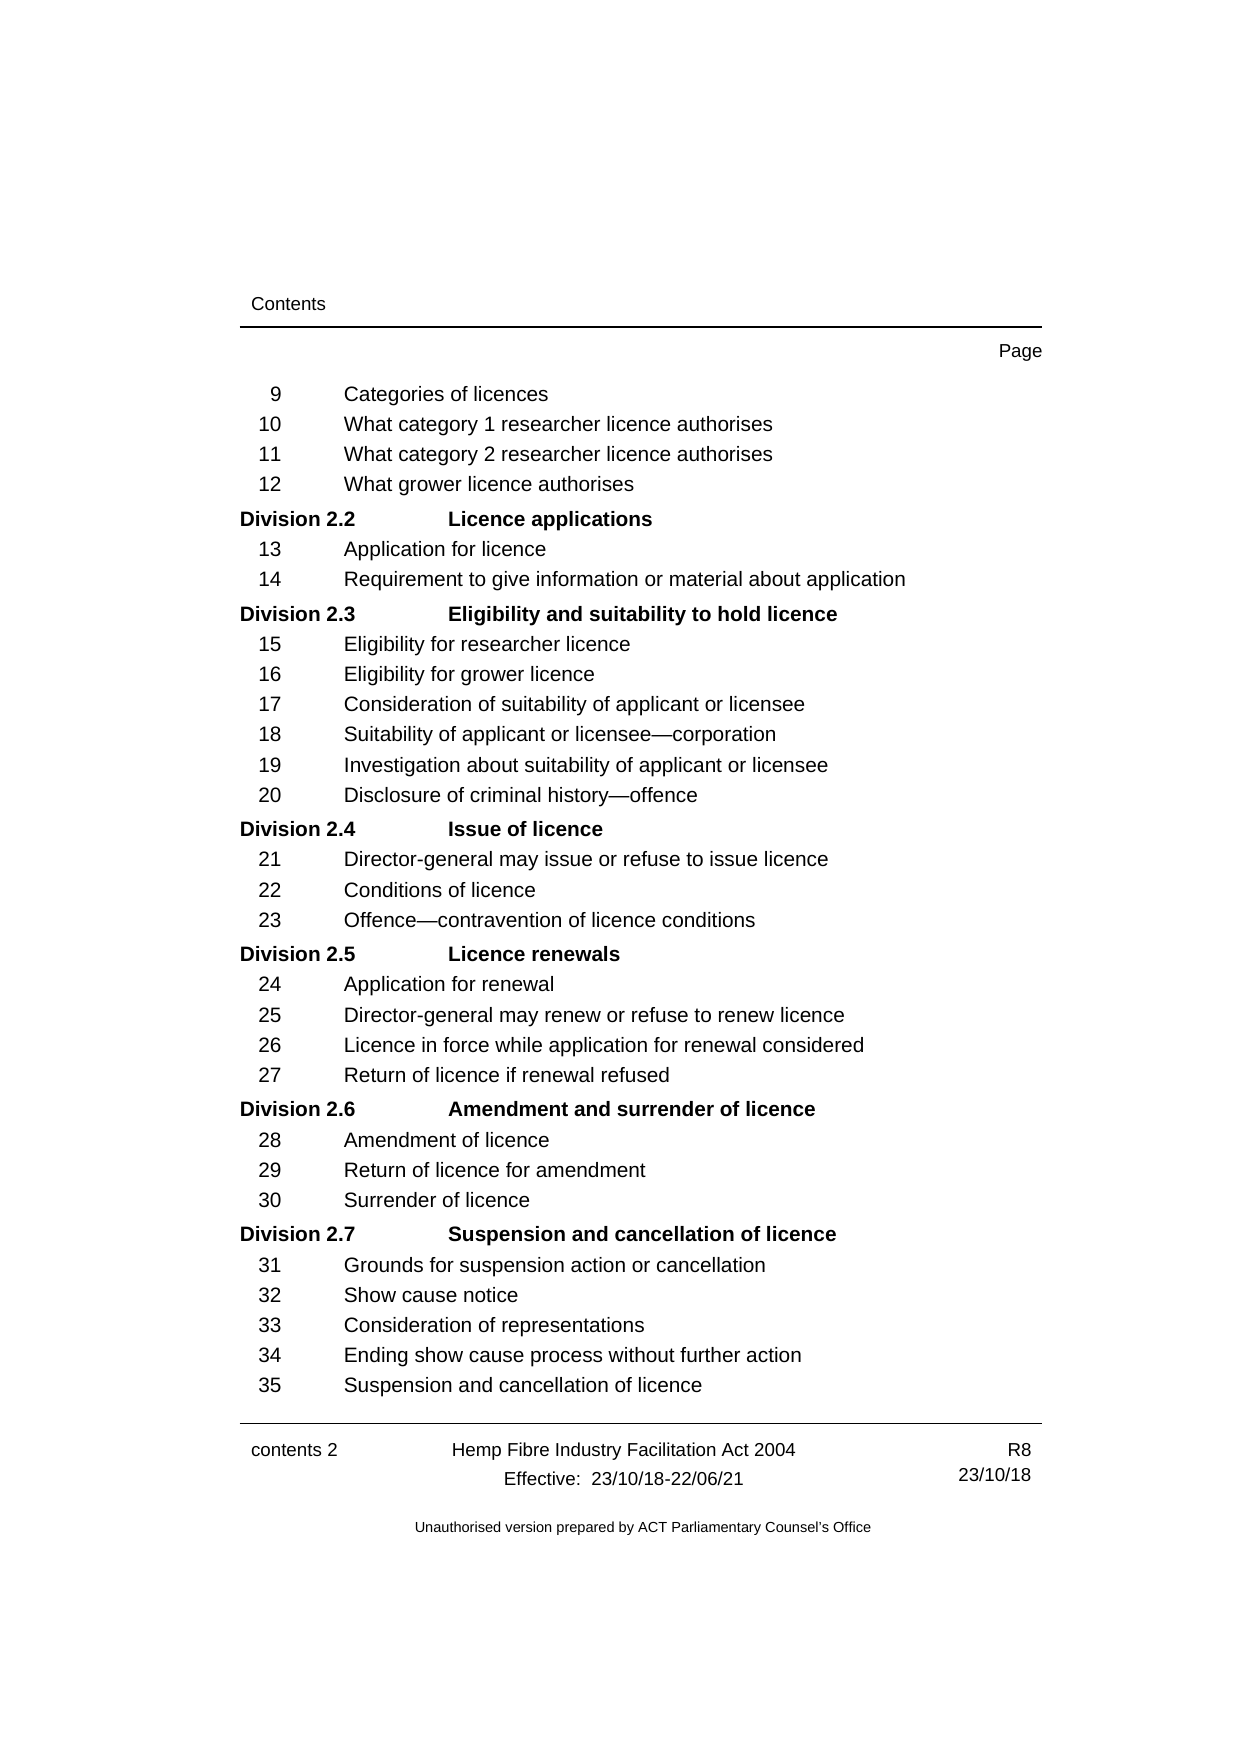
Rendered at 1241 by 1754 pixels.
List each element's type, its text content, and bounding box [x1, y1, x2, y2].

text 11 What category 2 researcher licence authorises 7 [239, 442, 996, 466]
text 13 Application for licence 9 [239, 537, 996, 561]
text 32 Show cause notice 19 [239, 1283, 996, 1307]
text Division 2.2 Licence applications 9 [239, 507, 996, 531]
text 14 Requirement to give information or material about application 10 [239, 567, 996, 591]
text 17 Consideration of suitability of applicant or licensee 11 [239, 692, 996, 716]
text 23 Offence—contravention of licence conditions 15 [239, 908, 996, 932]
text 24 Application for renewal 15 [239, 972, 996, 996]
text Division 2.7 Suspension and cancellation of licence 19 [239, 1222, 996, 1246]
text 29 Return of licence for amendment 18 [239, 1158, 996, 1182]
text 16 Eligibility for grower licence 11 [239, 662, 996, 686]
text 12 What grower licence authorises 8 [239, 472, 996, 496]
text 9 Categories of licences 5 [239, 382, 996, 406]
text 25 Director-general may renew or refuse to renew licence 15 [239, 1002, 996, 1026]
text 21 Director-general may issue or refuse to issue licence 13 [239, 847, 996, 871]
text 19 Investigation about suitability of applicant or licensee 12 [239, 752, 996, 776]
text 26 Licence in force while application for renewal considered 16 [239, 1033, 996, 1057]
text Division 2.5 Licence renewals 15 [239, 942, 996, 966]
text 30 Surrender of licence 18 [239, 1188, 996, 1212]
text 18 Suitability of applicant or licensee—corporation 12 [239, 722, 996, 746]
text 35 Suspension and cancellation of licence 20 [239, 1373, 996, 1397]
text 22 Conditions of licence 14 [239, 877, 996, 901]
text 15 Eligibility for researcher licence 10 [239, 632, 996, 656]
text 28 Amendment of licence 17 [239, 1127, 996, 1151]
text 20 Disclosure of criminal history—offence 13 [239, 783, 996, 807]
text Division 2.3 Eligibility and suitability to hold licence 10 [239, 601, 996, 625]
text 34 Ending show cause process without further action 20 [239, 1343, 996, 1367]
text Division 2.4 Issue of licence 13 [239, 817, 996, 841]
text 31 Grounds for suspension action or cancellation 19 [239, 1252, 996, 1276]
text 33 Consideration of representations 20 [239, 1313, 996, 1337]
text 10 What category 1 researcher licence authorises 5 [239, 412, 996, 436]
text Division 2.6 Amendment and surrender of licence 17 [239, 1097, 996, 1121]
text 27 Return of licence if renewal refused 16 [239, 1063, 996, 1087]
